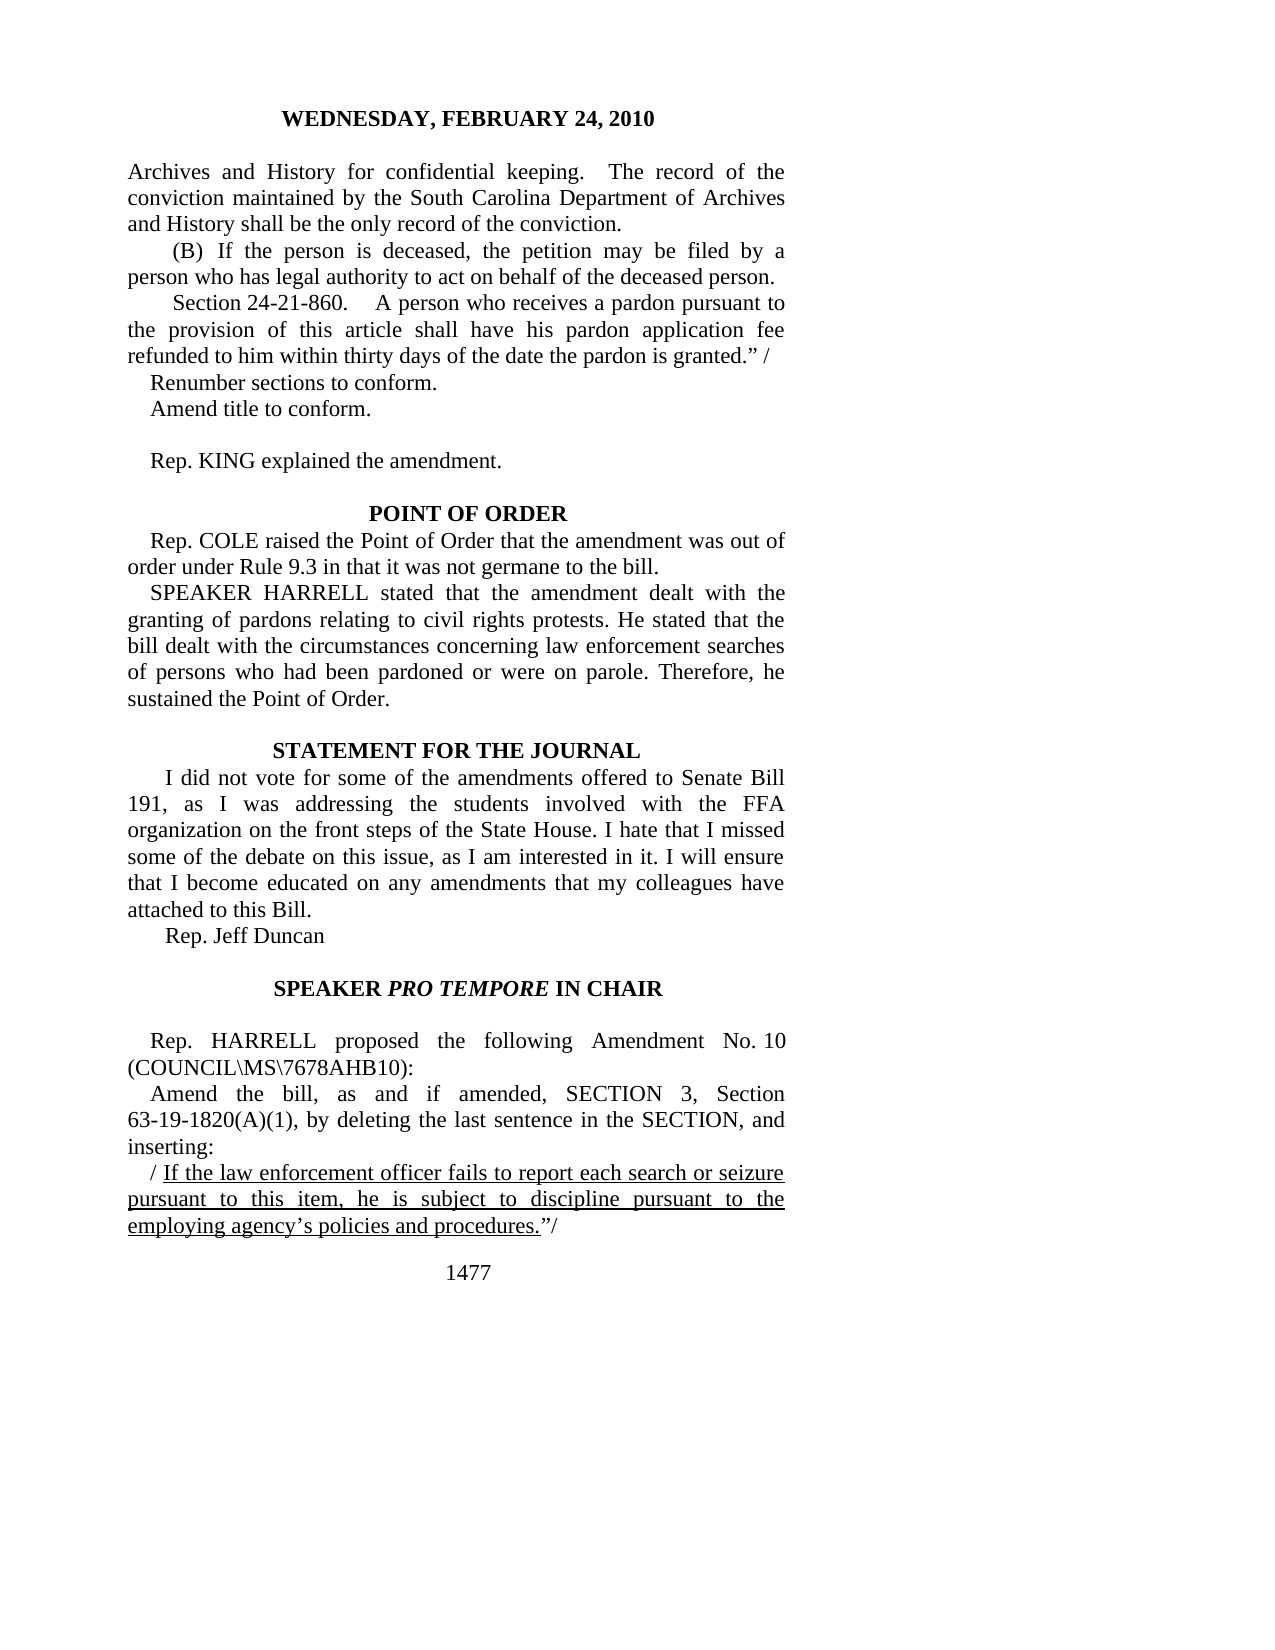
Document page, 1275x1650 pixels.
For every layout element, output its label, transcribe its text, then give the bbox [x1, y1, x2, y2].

text Amend the bill, as and if amended, SECTION 3, Section 63-19-1820(A)(1), by deleting the last sentence in the SECTION, and inserting: [127, 1080, 786, 1159]
text SPEAKER HARRELL stated that the amendment dealt with the granting of pardons relating to civil rights protests. He stated that the bill dealt with the circumstances concerning law enforcement searches of persons who had been pardoned or were on parole. Therefore, he sustained the Point of Order. [127, 579, 786, 711]
text Rep. Jeff Duncan [127, 922, 786, 948]
text / If the law enforcement officer fails to report each search or seizure pursuant to this item, he is subject to discipline pursuant to the employing agency’s policies and procedures.”/ [127, 1159, 786, 1238]
text Rep. HARRELL proposed the following Amendment No. 10 (COUNCIL\MS\7678AHB10): [127, 1027, 786, 1080]
text I did not vote for some of the amendments offered to Senate Bill 191, as I was addressing the students involved with the FFA organization on the front steps of the State House. I hate that I missed some of the debate on this issue, as I am interested in it. I will ensure that I become educated on any amendments that my colleagues have attached to this Bill. [127, 764, 786, 922]
text SPEAKER PRO TEMPORE IN CHAIR [127, 975, 786, 1001]
text Rep. KING explained the amendment. [127, 448, 786, 474]
text (B) If the person is deceased, the petition may be filed by a person who has legal authority to act on behalf of the deceased person. [127, 237, 786, 289]
text POINT OF ORDER [127, 500, 786, 527]
text Rep. COLE raised the Point of Order that the amendment was out of order under Rule 9.3 in that it was not germane to the bill. [127, 527, 786, 579]
text Renumber sections to conform. [127, 368, 786, 395]
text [127, 158, 786, 237]
title STATEMENT FOR THE JOURNAL [127, 737, 786, 764]
text Section 24-21-860. A person who receives a pardon pursuant to the provision of this article shall have his pardon application fee refunded to him within thirty days of the date the pardon is granted.” / [127, 289, 786, 368]
text Amend title to conform. [127, 395, 786, 421]
